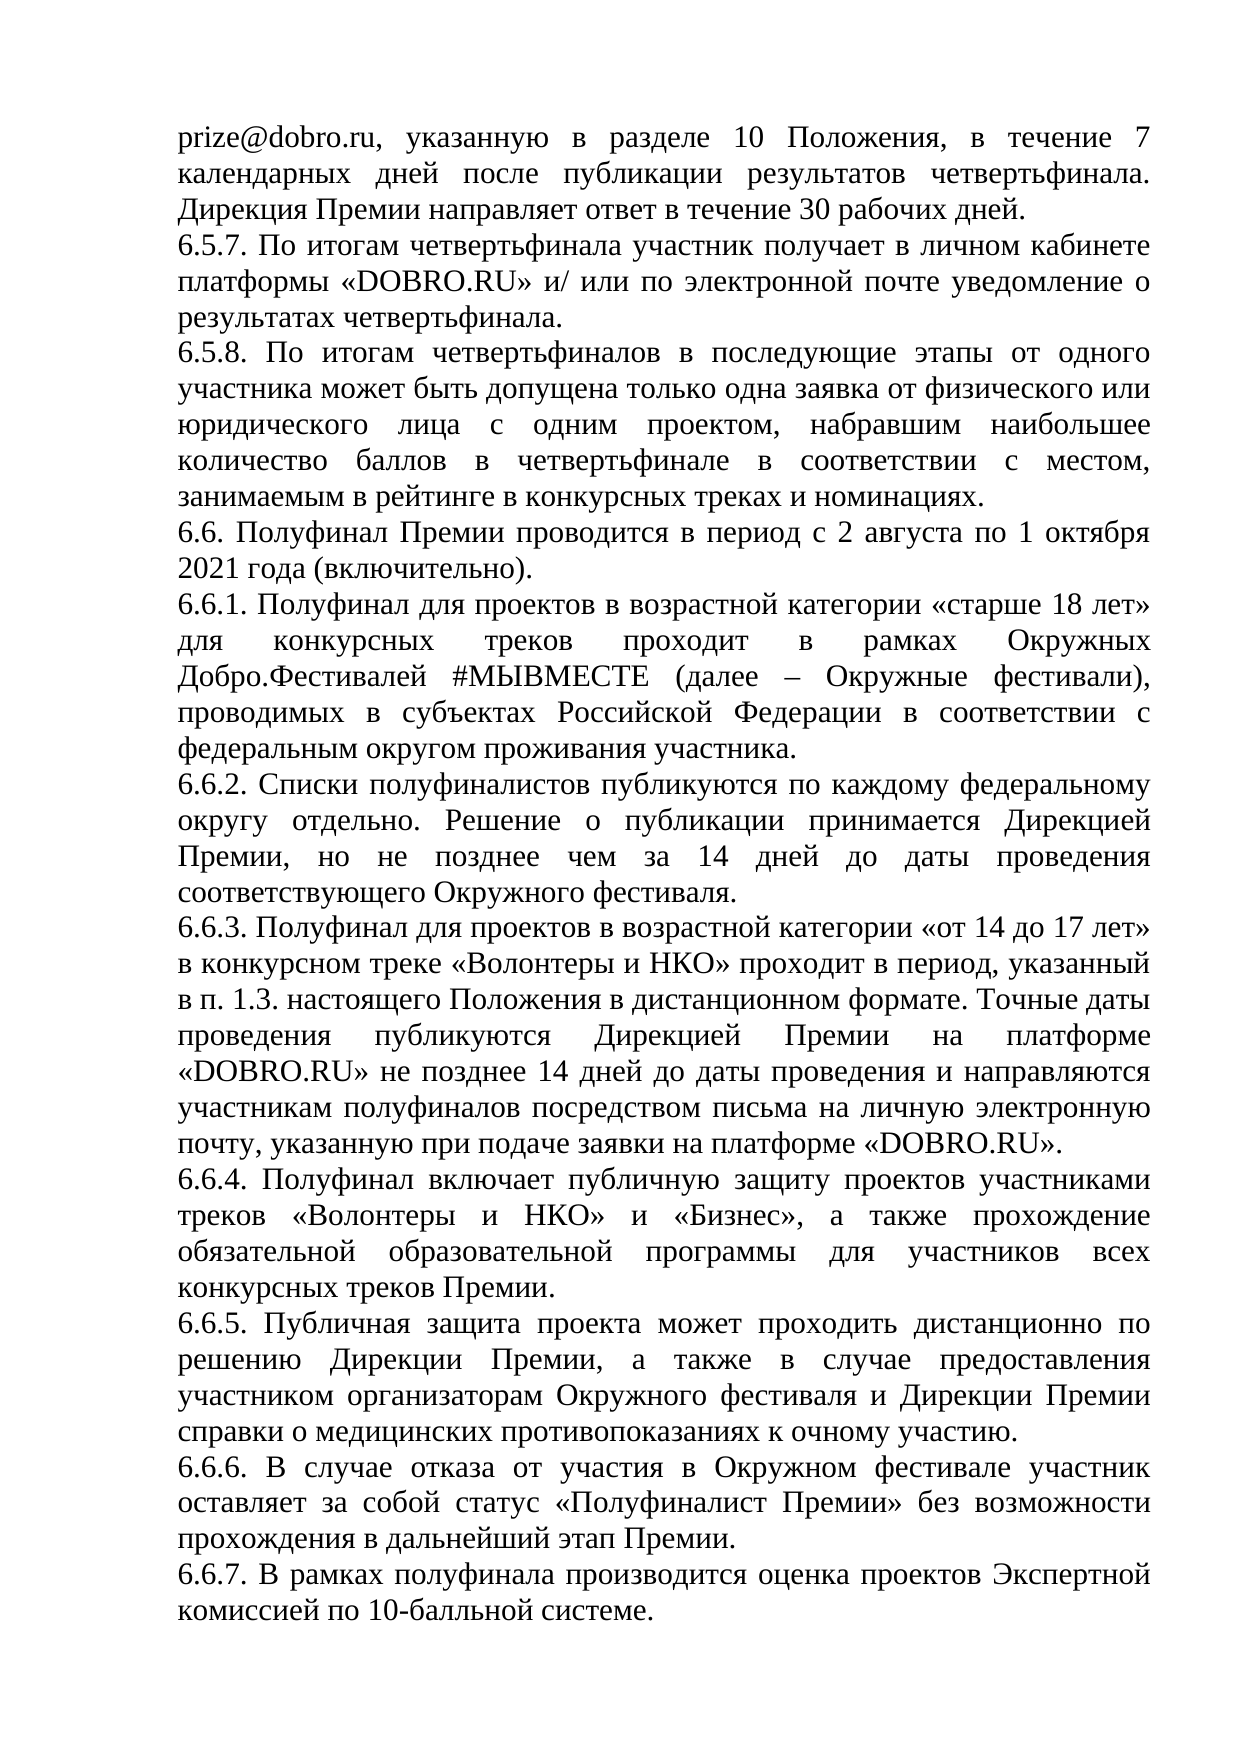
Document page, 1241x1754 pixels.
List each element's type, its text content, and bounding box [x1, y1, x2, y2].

text 6.5.8. По итогам четвертьфиналов в последующие этапы от одного участника может быть допущена только одна заявка от физического или юридического лица с одним проектом, набравшим наибольшее количество баллов в четвертьфинале в соответствии с местом, занимаемым в рейтинге в конкурсных треках и номинациях. [177, 334, 1152, 513]
text 6.5.7. По итогам четвертьфинала участник получает в личном кабинете платформы «DOBRO.RU» и/ или по электронной почте уведомление о результатах четвертьфинала. [177, 226, 1152, 334]
text 6.6.7. В рамках полуфинала производится оценка проектов Экспертной комиссией по 10-балльной системе. [177, 1556, 1152, 1627]
text 6.6. Полуфинал Премии проводится в период с 2 августа по 1 октября 2021 года (включительно). [177, 513, 1152, 585]
text 6.6.4. Полуфинал включает публичную защиту проектов участниками треков «Волонтеры и НКО» и «Бизнес», а также прохождение обязательной образовательной программы для участников всех конкурсных треков Премии. [177, 1160, 1152, 1304]
text 6.6.6. В случае отказа от участия в Окружном фестивале участник оставляет за собой статус «Полуфиналист Премии» без возможности прохождения в дальнейший этап Премии. [177, 1448, 1152, 1556]
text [177, 118, 1152, 226]
text 6.6.1. Полуфинал для проектов в возрастной категории «старше 18 лет» для конкурсных треков проходит в рамках Окружных Добро.Фестивалей #МЫВМЕСТЕ (далее – Окружные фестивали), проводимых в субъектах Российской Федерации в соответствии с федеральным округом проживания участника. [177, 585, 1152, 765]
text 6.6.2. Списки полуфиналистов публикуются по каждому федеральному округу отдельно. Решение о публикации принимается Дирекцией Премии, но не позднее чем за 14 дней до даты проведения соответствующего Окружного фестиваля. [177, 765, 1152, 909]
text 6.6.5. Публичная защита проекта может проходить дистанционно по решению Дирекции Премии, а также в случае предоставления участником организаторам Окружного фестиваля и Дирекции Премии справки о медицинских противопоказаниях к очному участию. [177, 1304, 1152, 1448]
text 6.6.3. Полуфинал для проектов в возрастной категории «от 14 до 17 лет» в конкурсном треке «Волонтеры и НКО» проходит в период, указанный в п. 1.3. настоящего Положения в дистанционном формате. Точные даты проведения публикуются Дирекцией Премии на платформе «DOBRO.RU» не позднее 14 дней до даты проведения и направляются участникам полуфиналов посредством письма на личную электронную почту, указанную при подаче заявки на платформе «DOBRO.RU». [177, 909, 1152, 1160]
